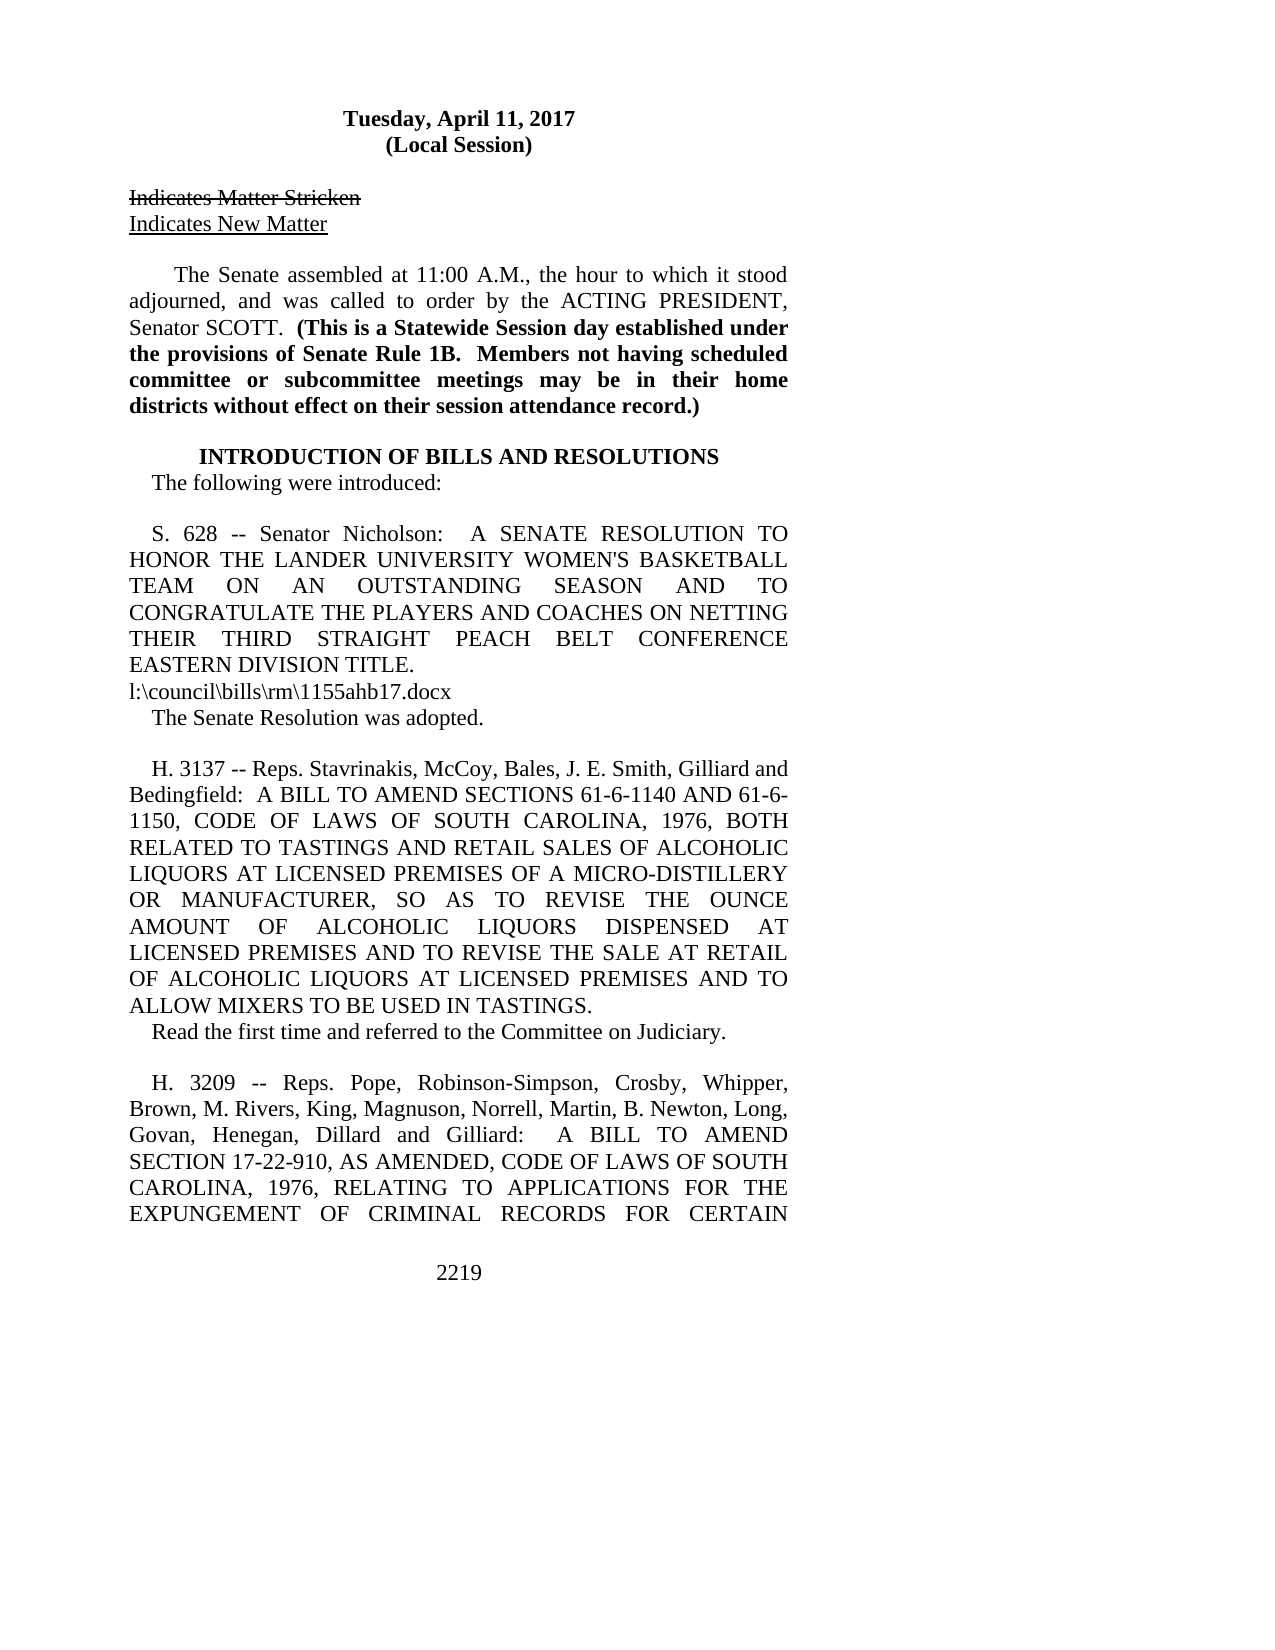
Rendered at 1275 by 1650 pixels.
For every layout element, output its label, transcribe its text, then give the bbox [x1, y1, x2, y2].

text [129, 1069, 789, 1227]
text Read the first time and referred to the Committee on Judiciary. [129, 1018, 789, 1044]
text S. 628 -- Senator Nicholson: A SENATE RESOLUTION TO HONOR THE LANDER UNIVERSITY WOMEN'S BASKETBALL TEAM ON AN OUTSTANDING SEASON AND TO CONGRATULATE THE PLAYERS AND COACHES ON NETTING THEIR THIRD STRAIGHT PEACH BELT CONFERENCE EASTERN DIVISION TITLE. [129, 520, 789, 678]
text H. 3137 -- Reps. Stavrinakis, McCoy, Bales, J. E. Smith, Gilliard and Bedingfield: A BILL TO AMEND SECTIONS 61-6-1140 AND 61-6-1150, CODE OF LAWS OF SOUTH CAROLINA, 1976, BOTH RELATED TO TASTINGS AND RETAIL SALES OF ALCOHOLIC LIQUORS AT LICENSED PREMISES OF A MICRO-DISTILLERY OR MANUFACTURER, SO AS TO REVISE THE OUNCE AMOUNT OF ALCOHOLIC LIQUORS DISPENSED AT LICENSED PREMISES AND TO REVISE THE SALE AT RETAIL OF ALCOHOLIC LIQUORS AT LICENSED PREMISES AND TO ALLOW MIXERS TO BE USED IN TASTINGS. [129, 755, 789, 1018]
text The Senate assembled at 11:00 A.M., the hour to which it stood adjourned, and was called to order by the ACTING PRESIDENT, Senator SCOTT. (This is a Statewide Session day established under the provisions of Senate Rule 1B. Members not having scheduled committee or subcommittee meetings may be in their home districts without effect on their session attendance record.) [129, 261, 789, 419]
text INTRODUCTION OF BILLS AND RESOLUTIONS [129, 443, 789, 469]
text l:\council\bills\rm\1155ahb17.docx [129, 678, 789, 704]
text The following were introduced: [129, 469, 789, 496]
text The Senate Resolution was adopted. [129, 704, 789, 731]
text (Local Session) [129, 131, 789, 158]
text Indicates Matter Stricken [129, 184, 789, 210]
text Tuesday, April 11, 2017 [129, 105, 789, 131]
text Indicates New Matter [129, 210, 789, 237]
